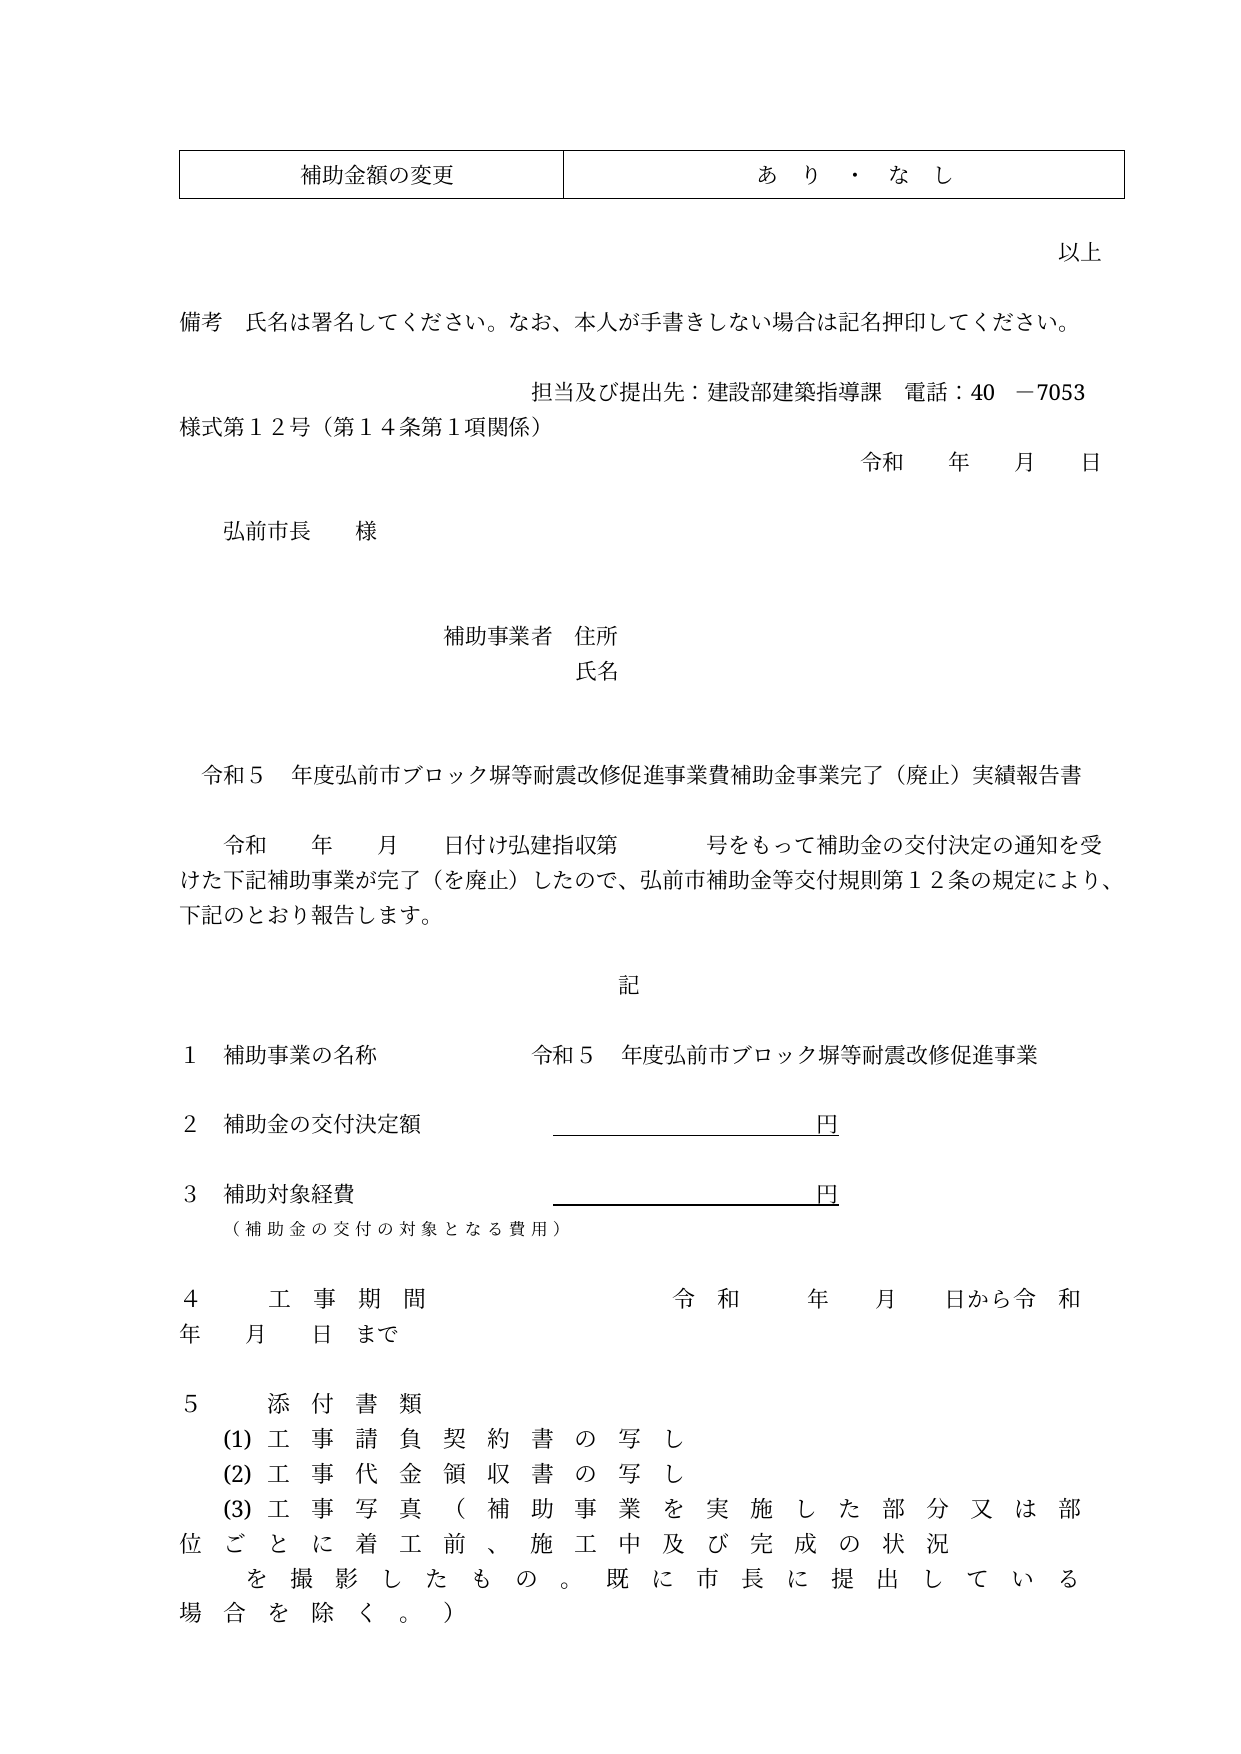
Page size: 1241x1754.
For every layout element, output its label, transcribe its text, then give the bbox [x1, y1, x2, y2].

text 弘前市長 様 [179, 513, 1102, 548]
text ２ 補助金の交付決定額 円 [179, 1106, 1102, 1141]
text ５ 添付書類 [179, 1385, 1102, 1420]
text (3) 工事写真（補助事業を実施した部分又は部位ごとに着工前、施工中及び完成の状況 [179, 1490, 1102, 1560]
text ３ 補助対象経費 円 [179, 1176, 1102, 1211]
text 令和５年度弘前市ブロック塀等耐震改修促進事業費補助金事業完了（廃止）実績報告書 [179, 757, 1102, 792]
text を撮影したもの。既に市長に提出している場合を除く。） [179, 1560, 1102, 1629]
subtitle 記 [179, 966, 1102, 1001]
text 令和 年 月 日付け弘建指収第 号をもって補助金の交付決定の通知を受けた下記補助事業が完了（を廃止）したので、弘前市補助金等交付規則第１２条の規定により、下記のとおり報告します。 [179, 827, 1102, 932]
text 備考 氏名は署名してください。なお、本人が手書きしない場合は記名押印してください。 [179, 303, 1102, 338]
text (2) 工事代金領収書の写し [179, 1455, 1102, 1490]
table_cell 補助金額の変更 [180, 151, 563, 198]
text 氏名 [179, 652, 1102, 687]
text （補助金の交付の対象となる費用） [179, 1211, 1102, 1246]
text (1) 工事請負契約書の写し [179, 1420, 1102, 1455]
table_cell あ り ・ な し [564, 151, 1124, 198]
text 担当及び提出先：建設部建築指導課 電話：40－7053 [179, 373, 1102, 408]
text 様式第１２号（第１４条第１項関係） [179, 408, 1102, 443]
text １ 補助事業の名称 令和５年度弘前市ブロック塀等耐震改修促進事業 [179, 1036, 1102, 1071]
text 補助事業者 住所 [179, 617, 1102, 652]
text 以上 [179, 234, 1102, 268]
text 令和 年 月 日 [179, 443, 1102, 478]
text ４ 工事期間 令和 年 月 日から令和 年 月 日 まで [179, 1281, 1102, 1350]
